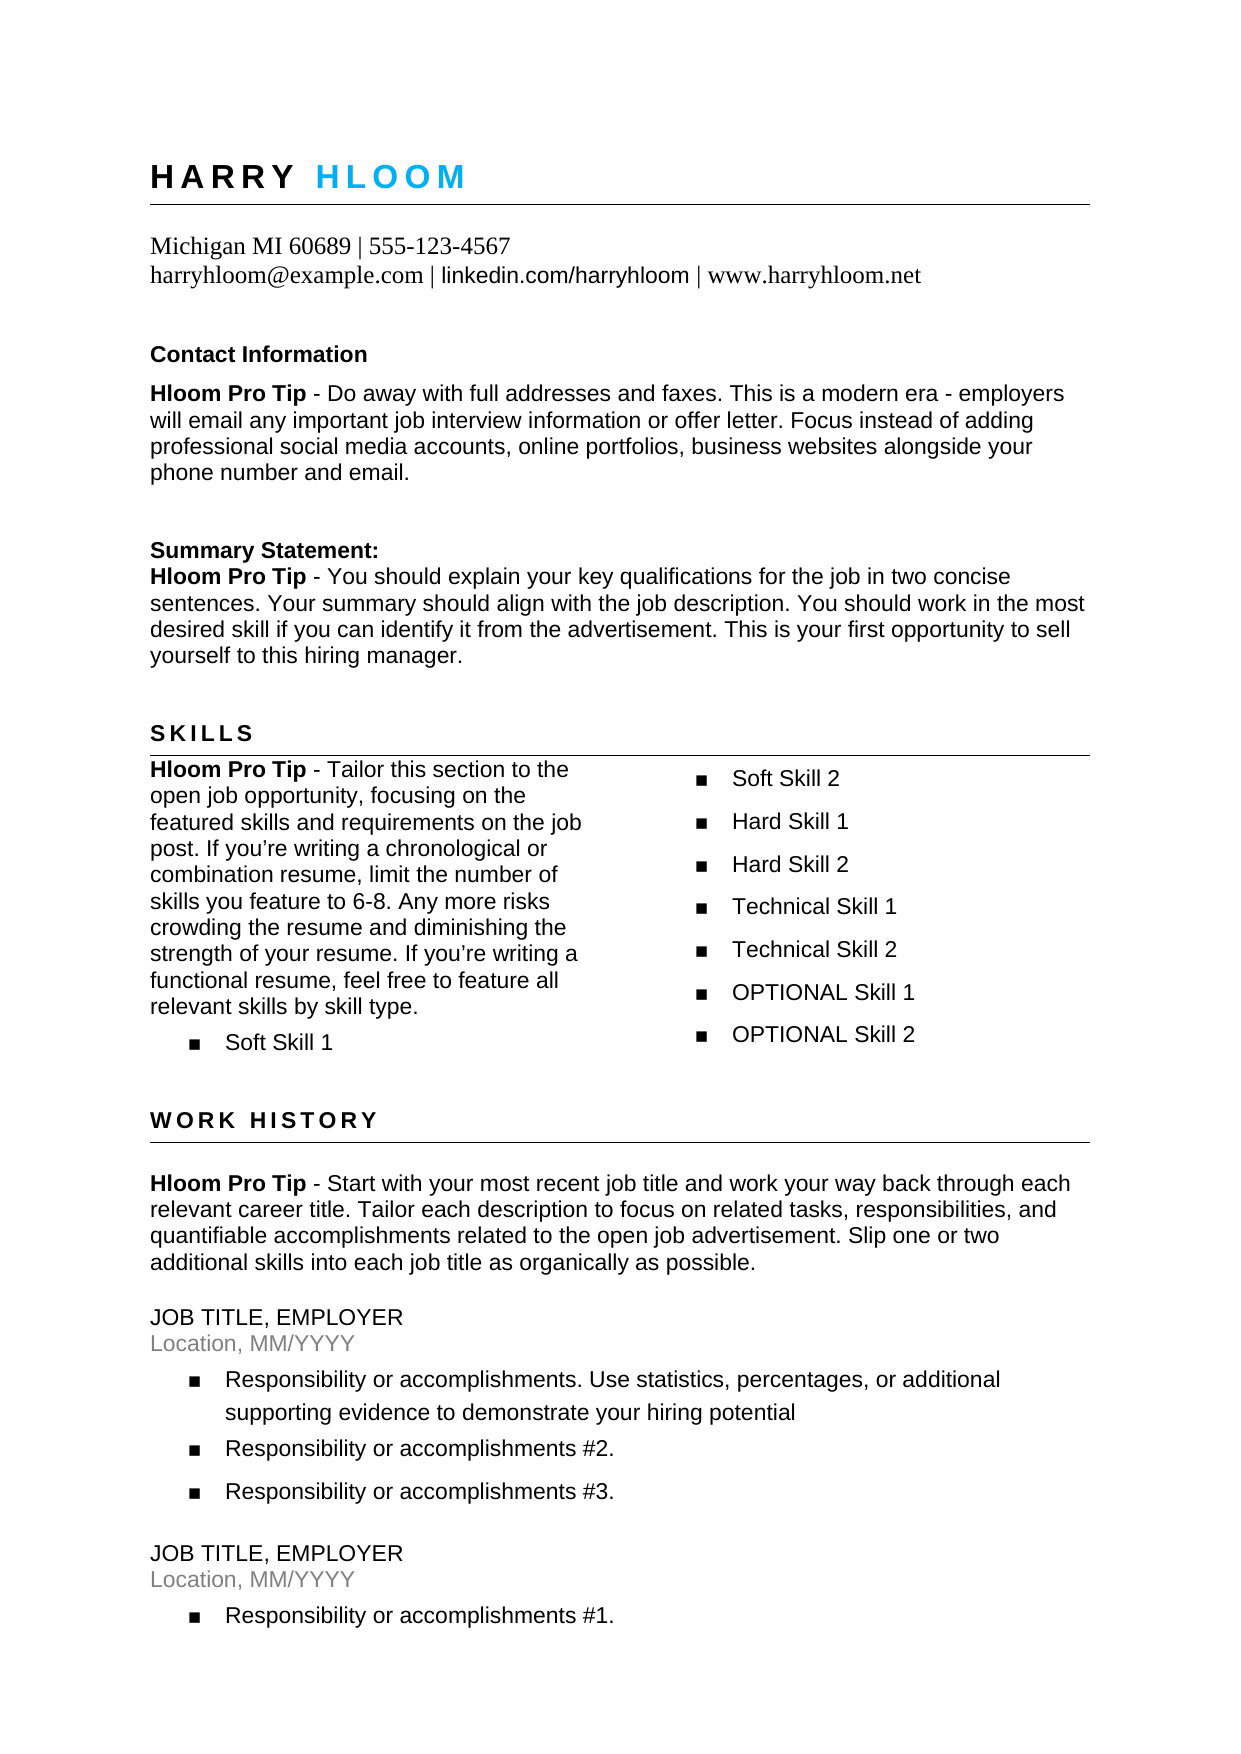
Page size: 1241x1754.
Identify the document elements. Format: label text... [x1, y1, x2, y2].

text Summary Statement: [150, 537, 1090, 563]
list Soft Skill 1 [187, 1019, 583, 1062]
text Hloom Pro Tip - Do away with full addresses and faxes. This is a modern era - employers will email any important job interview information or offer letter. Focus instead of adding professional social media accounts, online portfolios, business websites alongside your phone number and email. [150, 380, 1090, 486]
list Technical Skill 2 [694, 927, 1090, 969]
text Location, MM/YYYY [150, 1330, 1090, 1356]
subtitle SKILLS [150, 720, 1090, 755]
text JOB TITLE, EMPLOYER [150, 1304, 1090, 1330]
text Hloom Pro Tip - Tailor this section to the open job opportunity, focusing on the featured skills and requirements on the job post. If you’re writing a chronological or combination resume, limit the number of skills you feature to 6-8. Any more risks crowding the resume and diminishing the strength of your resume. If you’re writing a functional resume, feel free to feature all relevant skills by skill type. [150, 756, 583, 1019]
text Michigan MI 60689 | 555-123-4567 [150, 231, 1090, 260]
list Soft Skill 2 [694, 756, 1090, 798]
title HARRY HLOOM [150, 118, 1090, 204]
text Hloom Pro Tip - Start with your most recent job title and work your way back through each relevant career title. Tailor each description to focus on related tasks, responsibilities, and quantifiable accomplishments related to the open job advertisement. Slip one or two additional skills into each job title as organically as possible. [150, 1169, 1090, 1275]
list OPTIONAL Skill 2 [694, 1012, 1090, 1055]
list OPTIONAL Skill 1 [694, 969, 1090, 1012]
list Responsibility or accomplishments #3. [187, 1468, 1090, 1511]
text Hloom Pro Tip - You should explain your key qualifications for the job in two concise sentences. Your summary should align with the job description. You should work in the most desired skill if you can identify it from the advertisement. This is your first opportunity to sell yourself to this hiring manager. [150, 563, 1090, 669]
list Hard Skill 1 [694, 798, 1090, 841]
list Responsibility or accomplishments #1. [187, 1592, 1090, 1635]
text JOB TITLE, EMPLOYER [150, 1540, 1090, 1566]
list Responsibility or accomplishments #2. [187, 1426, 1090, 1468]
text Contact Information [150, 341, 1090, 368]
list Technical Skill 1 [694, 884, 1090, 927]
text Location, MM/YYYY [150, 1566, 1090, 1592]
list Hard Skill 2 [694, 841, 1090, 884]
subtitle WORK HISTORY [150, 1107, 1090, 1142]
list Responsibility or accomplishments. Use statistics, percentages, or additional supporting evidence to demonstrate your hiring potential [187, 1356, 1090, 1426]
text harryhloom@example.com | linkedin.com/harryhloom | www.harryhloom.net [150, 260, 1090, 289]
